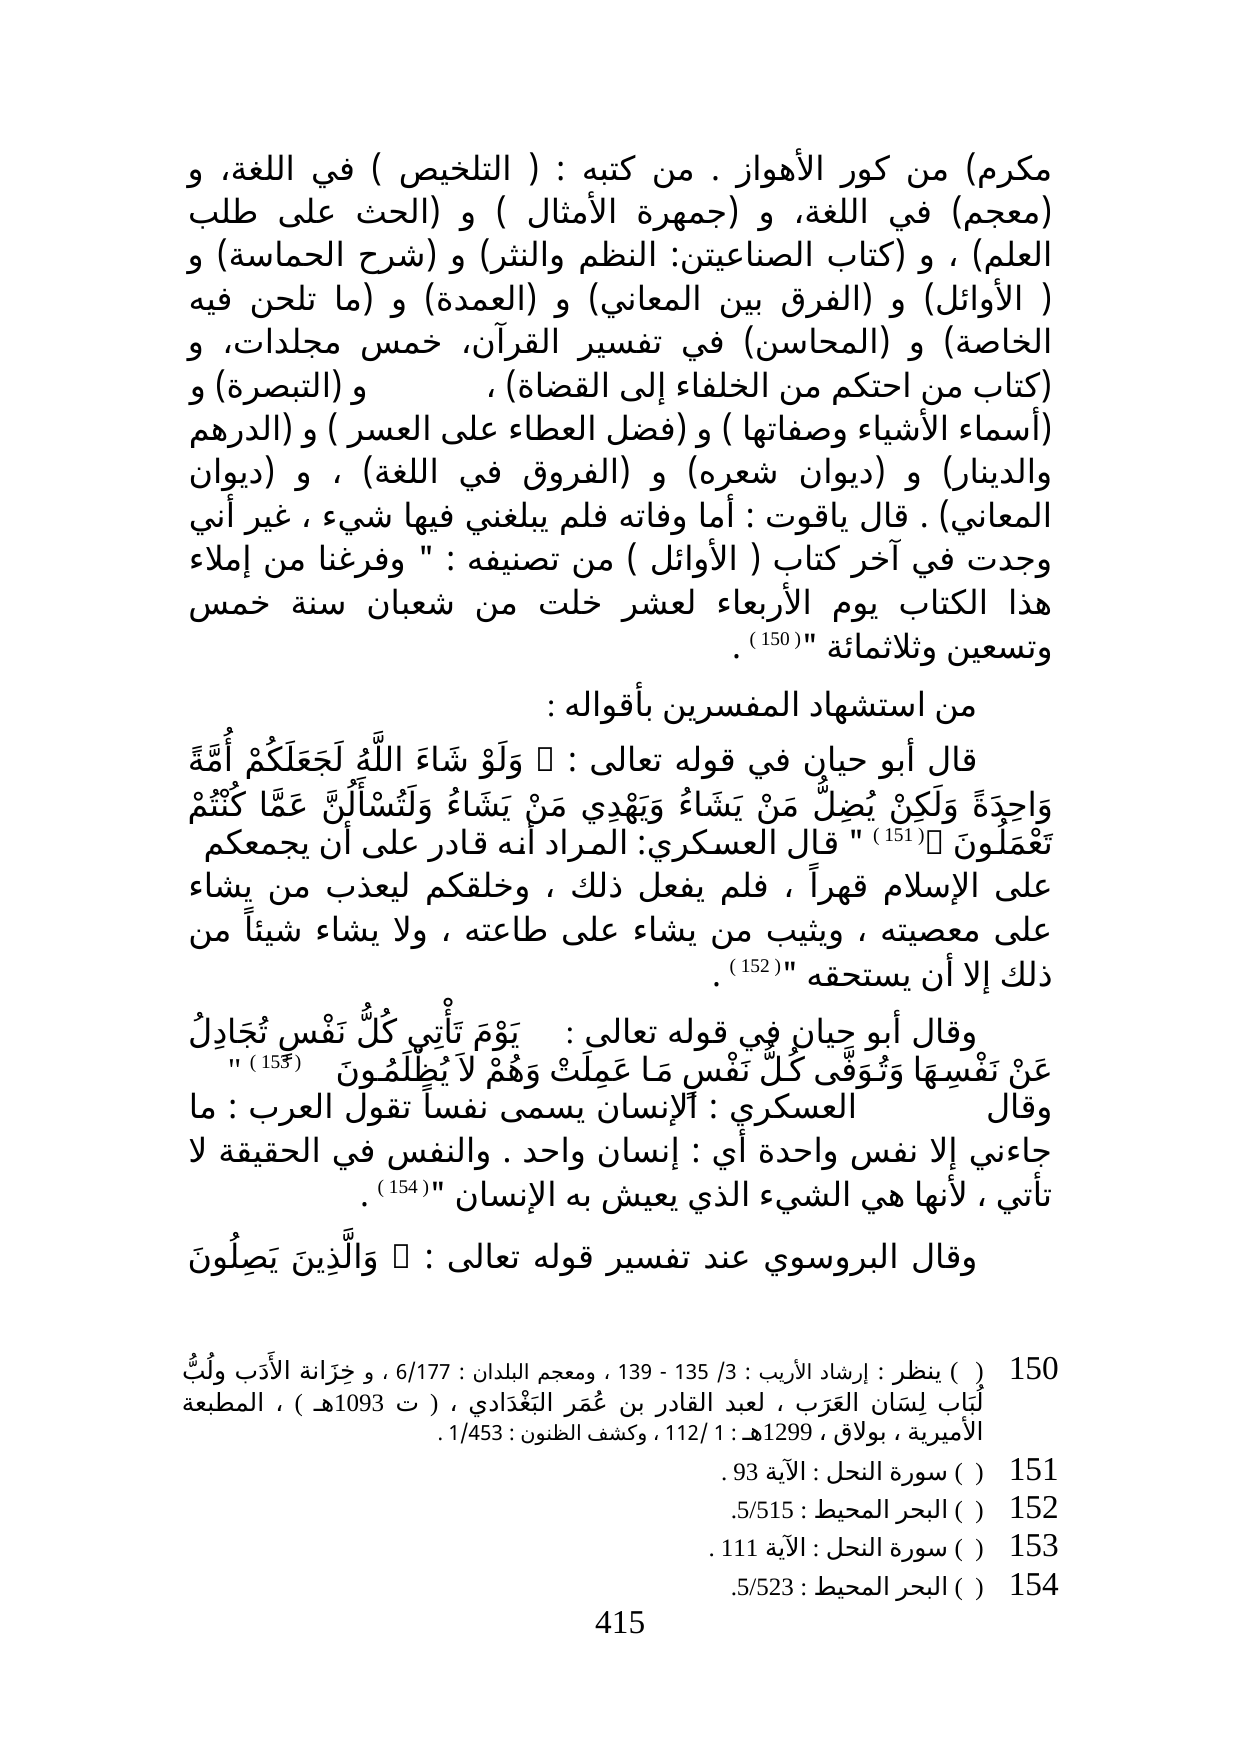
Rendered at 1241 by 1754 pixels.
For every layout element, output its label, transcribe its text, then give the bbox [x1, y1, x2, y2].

text وقال أبو حيان في قوله تعالى :  يَوْمَ تَأْتِي كُلُّ نَفْسٍ تُجَادِلُ عَنْ نَفْسِهَا وَتُوَفَّى كُلُّ نَفْسٍ مَا عَمِلَتْ وَهُمْ لاَ يُظْلَمُونَ ( ) " وقال العسكري : الإنسان يسمى نفساً تقول العرب : ما جاءني إلا نفس واحدة أي : إنسان واحد . والنفس في الحقيقة لا تأتي ، لأنها هي الشيء الذي يعيش به الإنسان "( ) . [187, 1012, 1053, 1220]
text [187, 1233, 1053, 1282]
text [187, 150, 1053, 672]
text من استشهاد المفسرين بأقواله : [187, 685, 1053, 723]
text قال أبو حيان في قوله تعالى :  وَلَوْ شَاءَ اللَّهُ لَجَعَلَكُمْ أُمَّةً وَاحِدَةً وَلَكِنْ يُضِلُّ مَنْ يَشَاءُ وَيَهْدِي مَنْ يَشَاءُ وَلَتُسْأَلُنَّ عَمَّا كُنْتُمْ تَعْمَلُونَ ( ) " قال العسكري: المراد أنه قادر على أن يجمعكم على الإسلام قهراً ، فلم يفعل ذلك ، وخلقكم ليعذب من يشاء على معصيته ، ويثيب من يشاء على طاعته ، ولا يشاء شيئاً من ذلك إلا أن يستحقه "( ) . [187, 736, 1053, 999]
